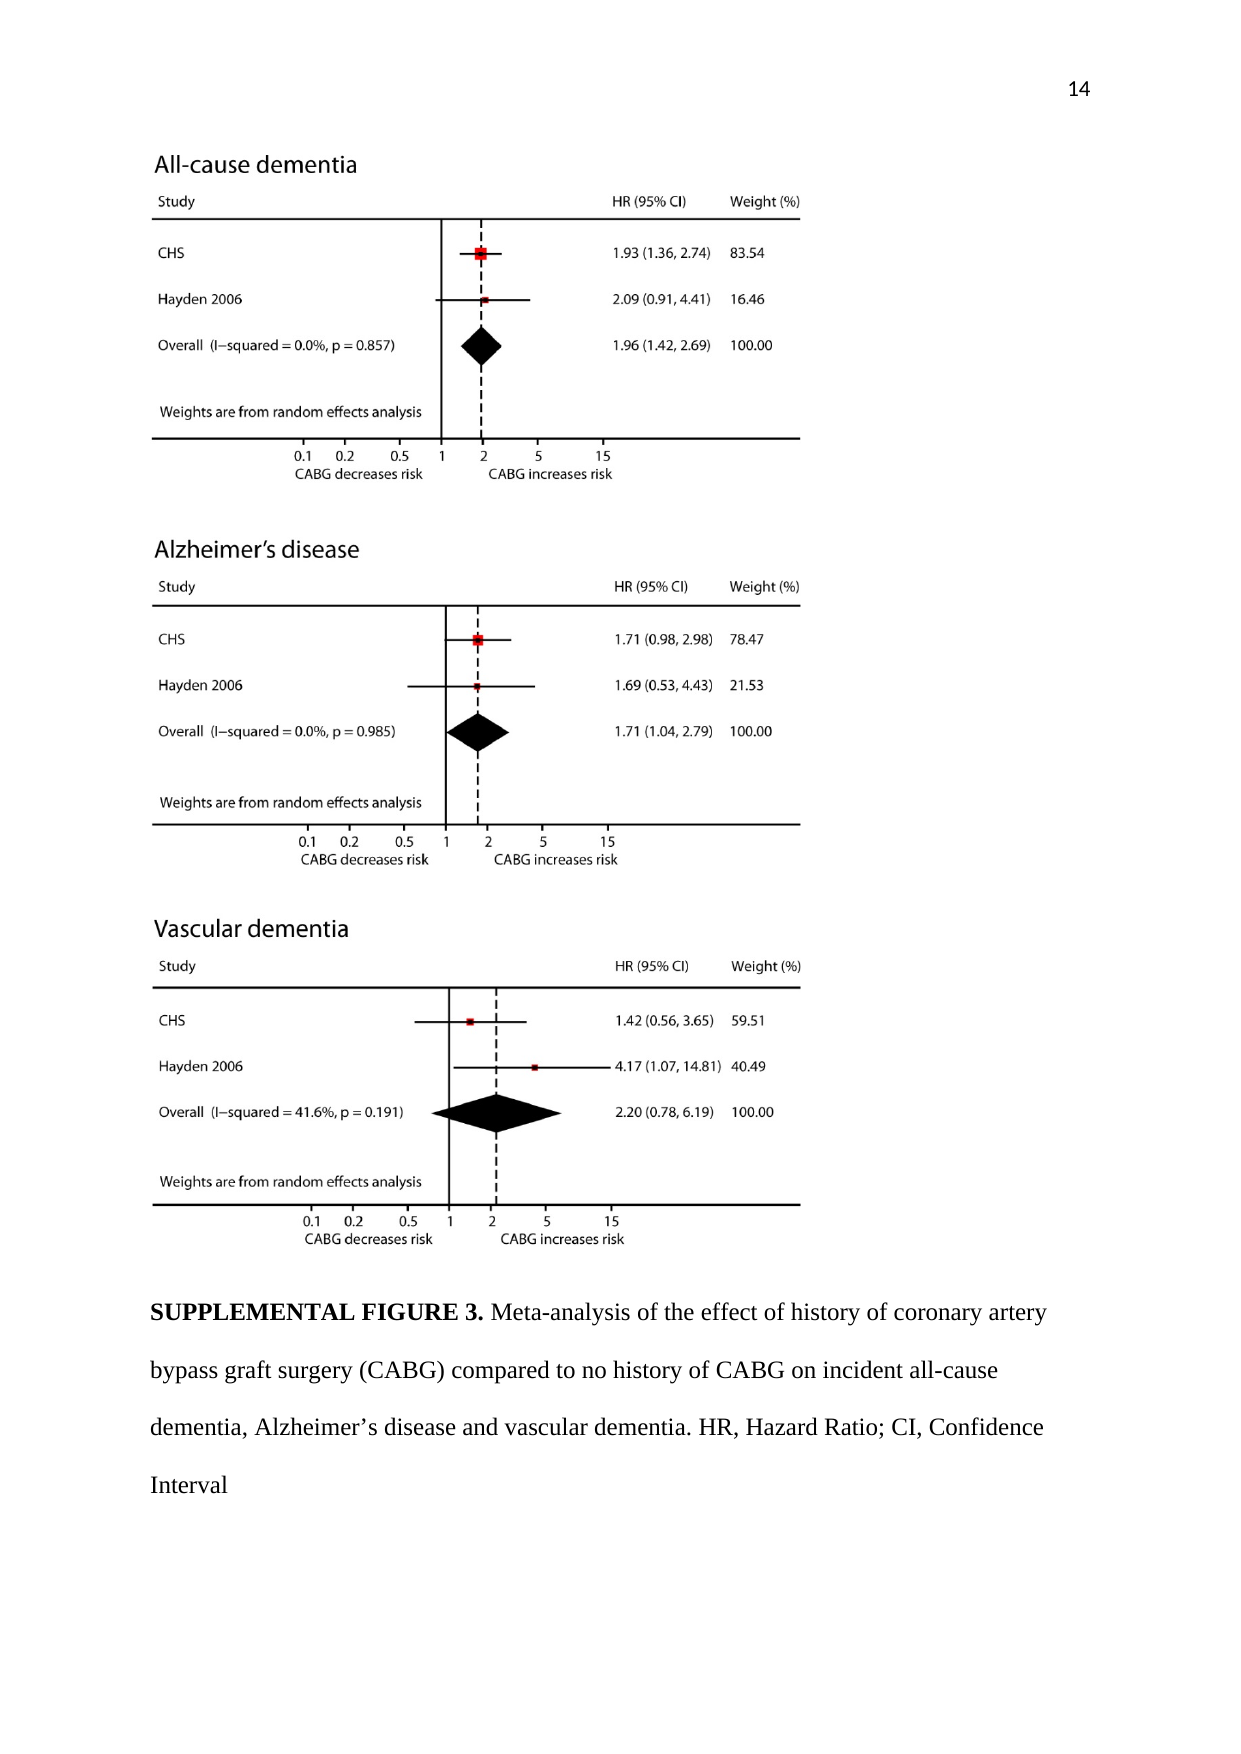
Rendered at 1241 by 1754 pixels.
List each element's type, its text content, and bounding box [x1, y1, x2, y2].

text SUPPLEMENTAL FIGURE 3. Meta-analysis of the effect of history of coronary artery bypass graft surgery (CABG) compared to no history of CABG on incident all-cause dementia, Alzheimer’s disease and vascular dementia. HR, Hazard Ratio; CI, Confidence Interval [150, 1297, 1090, 1498]
picture [150, 150, 801, 1249]
